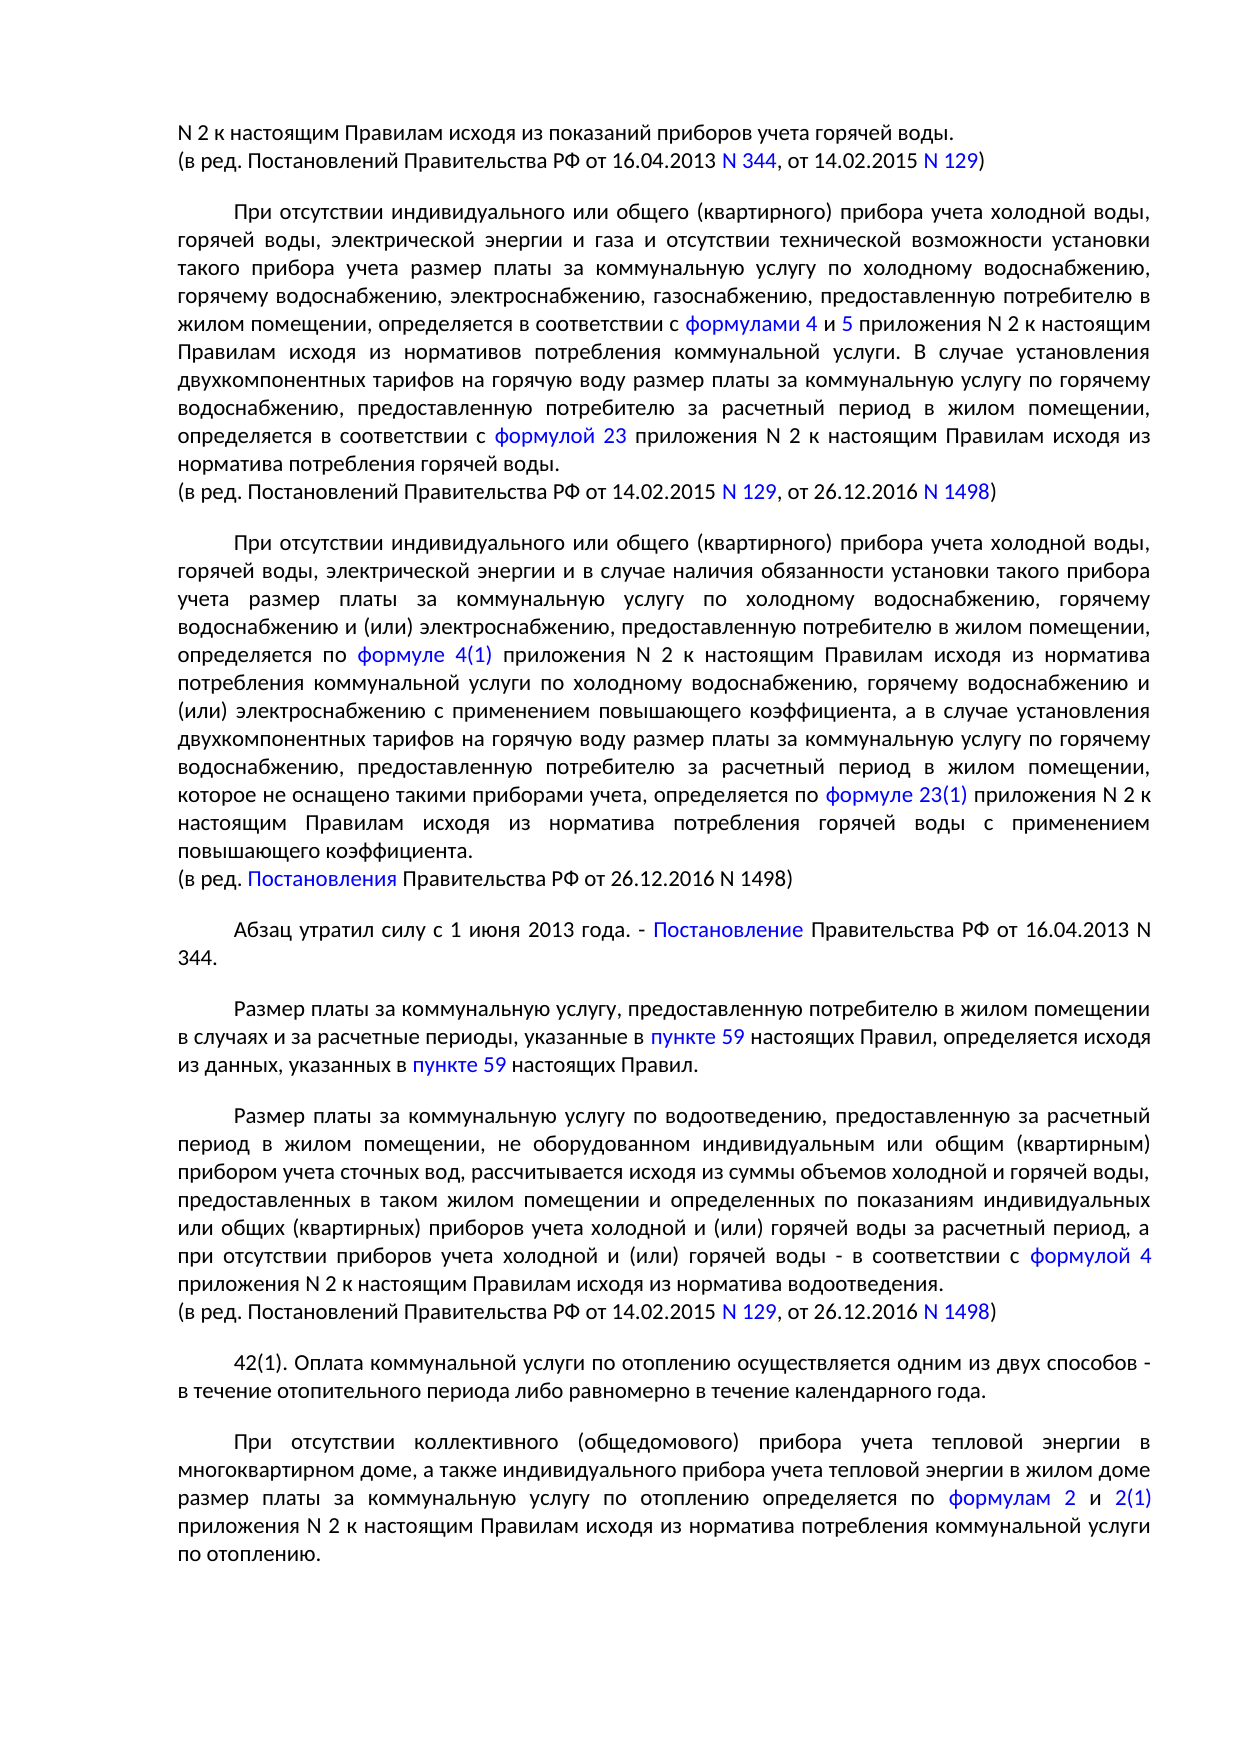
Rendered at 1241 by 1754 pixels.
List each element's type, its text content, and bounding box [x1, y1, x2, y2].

text (в ред. Постановлений Правительства РФ от 14.02.2015 N 129, от 26.12.2016 N 1498) [177, 477, 1152, 505]
text При отсутствии индивидуального или общего (квартирного) прибора учета холодной воды, горячей воды, электрической энергии и газа и отсутствии технической возможности установки такого прибора учета размер платы за коммунальную услугу по холодному водоснабжению, горячему водоснабжению, электроснабжению, газоснабжению, предоставленную потребителю в жилом помещении, определяется в соответствии с формулами 4 и 5 приложения N 2 к настоящим Правилам исходя из нормативов потребления коммунальной услуги. В случае установления двухкомпонентных тарифов на горячую воду размер платы за коммунальную услугу по горячему водоснабжению, предоставленную потребителю за расчетный период в жилом помещении, определяется в соответствии с формулой 23 приложения N 2 к настоящим Правилам исходя из норматива потребления горячей воды. [177, 197, 1152, 477]
text При отсутствии коллективного (общедомового) прибора учета тепловой энергии в многоквартирном доме, а также индивидуального прибора учета тепловой энергии в жилом доме размер платы за коммунальную услугу по отоплению определяется по формулам 2 и 2(1) приложения N 2 к настоящим Правилам исходя из норматива потребления коммунальной услуги по отоплению. [177, 1427, 1152, 1567]
text (в ред. Постановлений Правительства РФ от 16.04.2013 N 344, от 14.02.2015 N 129) [177, 146, 1152, 174]
text При отсутствии индивидуального или общего (квартирного) прибора учета холодной воды, горячей воды, электрической энергии и в случае наличия обязанности установки такого прибора учета размер платы за коммунальную услугу по холодному водоснабжению, горячему водоснабжению и (или) электроснабжению, предоставленную потребителю в жилом помещении, определяется по формуле 4(1) приложения N 2 к настоящим Правилам исходя из норматива потребления коммунальной услуги по холодному водоснабжению, горячему водоснабжению и (или) электроснабжению с применением повышающего коэффициента, а в случае установления двухкомпонентных тарифов на горячую воду размер платы за коммунальную услугу по горячему водоснабжению, предоставленную потребителю за расчетный период в жилом помещении, которое не оснащено такими приборами учета, определяется по формуле 23(1) приложения N 2 к настоящим Правилам исходя из норматива потребления горячей воды с применением повышающего коэффициента. [177, 528, 1152, 864]
text Размер платы за коммунальную услугу, предоставленную потребителю в жилом помещении в случаях и за расчетные периоды, указанные в пункте 59 настоящих Правил, определяется исходя из данных, указанных в пункте 59 настоящих Правил. [177, 994, 1152, 1078]
text 42(1). Оплата коммунальной услуги по отоплению осуществляется одним из двух способов - в течение отопительного периода либо равномерно в течение календарного года. [177, 1348, 1152, 1404]
text Абзац утратил силу с 1 июня 2013 года. - Постановление Правительства РФ от 16.04.2013 N 344. [177, 915, 1152, 971]
text (в ред. Постановлений Правительства РФ от 14.02.2015 N 129, от 26.12.2016 N 1498) [177, 1297, 1152, 1326]
text Размер платы за коммунальную услугу по водоотведению, предоставленную за расчетный период в жилом помещении, не оборудованном индивидуальным или общим (квартирным) прибором учета сточных вод, рассчитывается исходя из суммы объемов холодной и горячей воды, предоставленных в таком жилом помещении и определенных по показаниям индивидуальных или общих (квартирных) приборов учета холодной и (или) горячей воды за расчетный период, а при отсутствии приборов учета холодной и (или) горячей воды - в соответствии с формулой 4 приложения N 2 к настоящим Правилам исходя из норматива водоотведения. [177, 1101, 1152, 1297]
text (в ред. Постановления Правительства РФ от 26.12.2016 N 1498) [177, 864, 1152, 892]
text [177, 118, 1152, 146]
